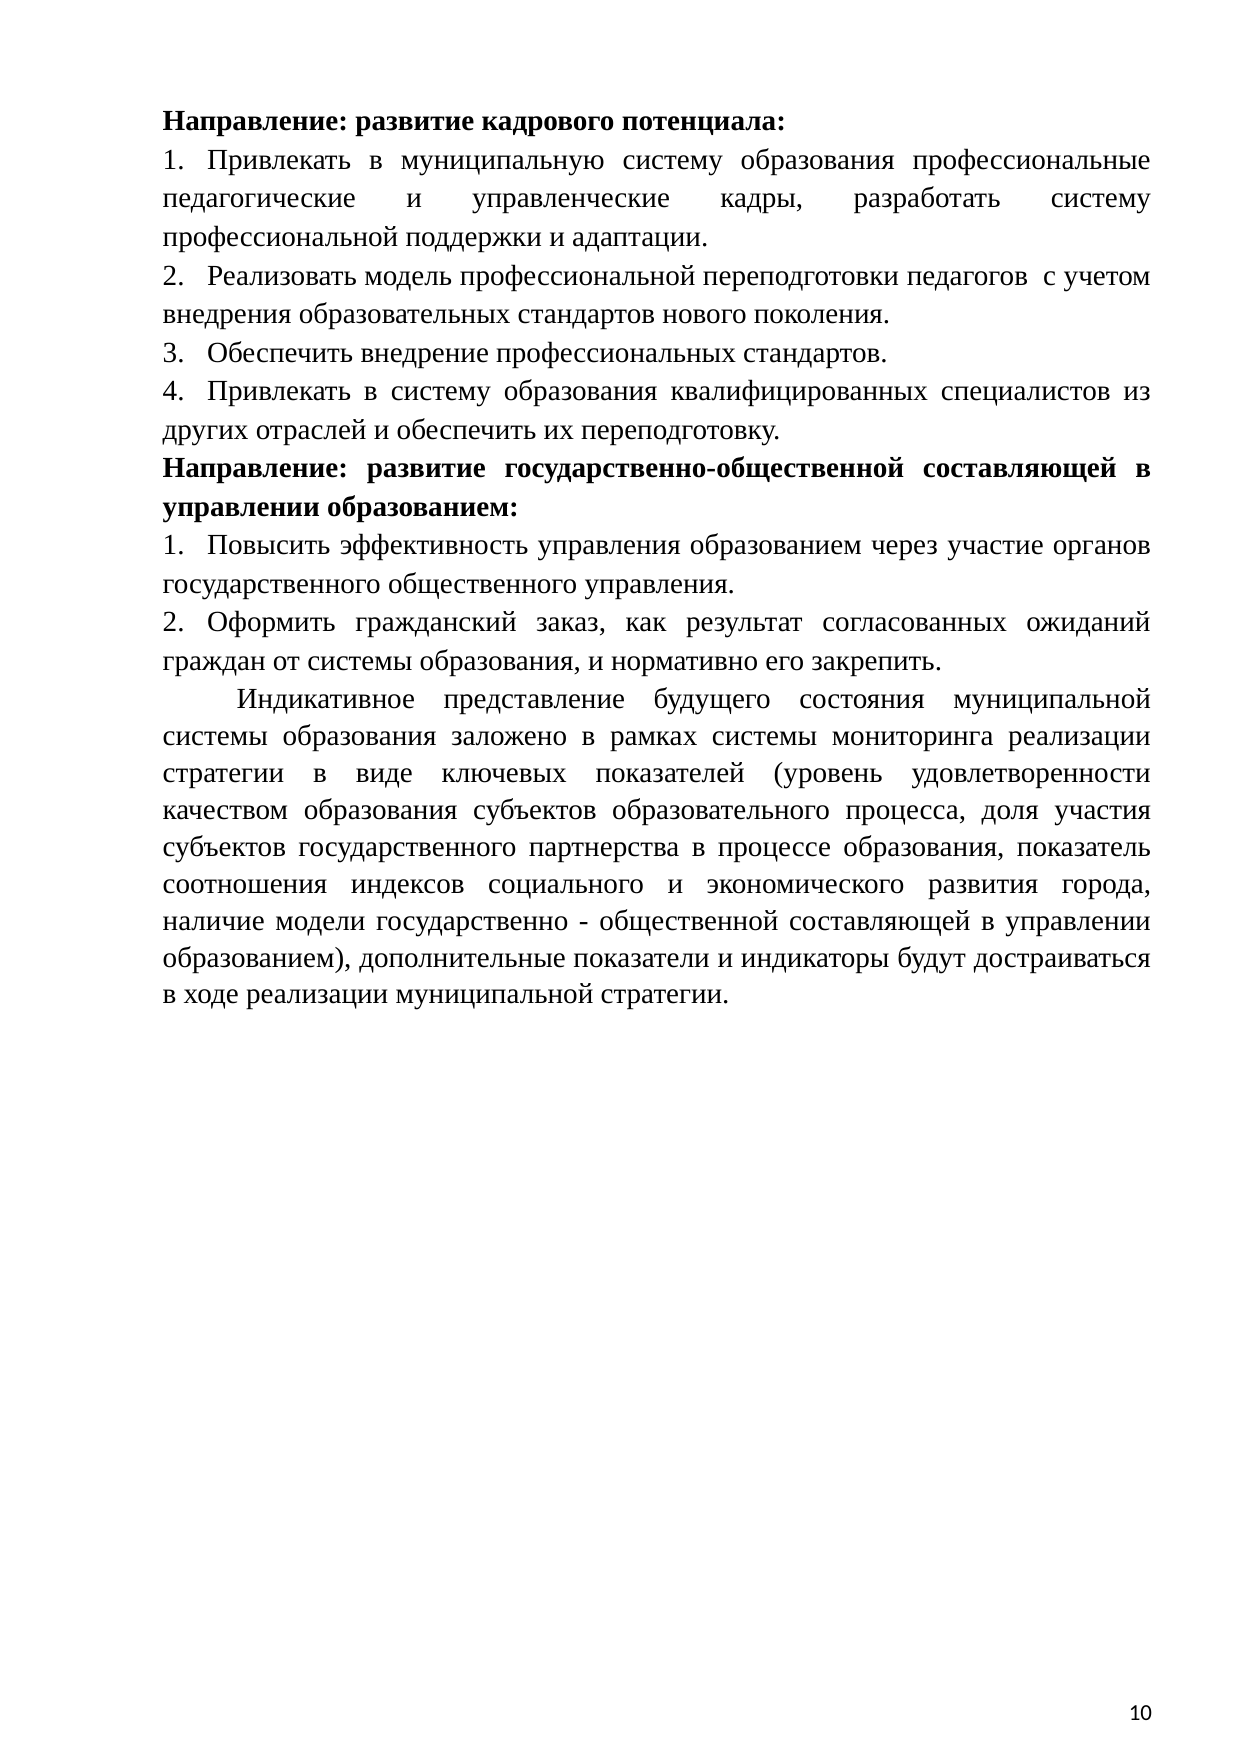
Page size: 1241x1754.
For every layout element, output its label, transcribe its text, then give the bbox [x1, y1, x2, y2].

text Направление: развитие государственно-общественной составляющей в управлении образованием: [162, 450, 1152, 522]
list Привлекать в систему образования квалифицированных специалистов из других отраслей и обеспечить их переподготовку. [162, 373, 1152, 445]
list Повысить эффективность управления образованием через участие органов государственного общественного управления. [162, 527, 1152, 599]
text Индикативное представление будущего состояния муниципальной системы образования заложено в рамках системы мониторинга реализации стратегии в виде ключевых показателей (уровень удовлетворенности качеством образования субъектов образовательного процесса, доля участия субъектов государственного партнерства в процессе образования, показатель соотношения индексов социального и экономического развития города, наличие модели государственно - общественной составляющей в управлении образованием), дополнительные показатели и индикаторы будут достраиваться в ходе реализации муниципальной стратегии. [162, 682, 1152, 1010]
list Привлекать в муниципальную систему образования профессиональные педагогические и управленческие кадры, разработать систему профессиональной поддержки и адаптации. [162, 142, 1152, 253]
list Обеспечить внедрение профессиональных стандартов. [162, 335, 1152, 368]
text Направление: развитие кадрового потенциала: [162, 103, 1152, 137]
list Реализовать модель профессиональной переподготовки педагогов с учетом внедрения образовательных стандартов нового поколения. [162, 258, 1152, 330]
list Оформить гражданский заказ, как результат согласованных ожиданий граждан от системы образования, и нормативно его закрепить. [162, 604, 1152, 677]
